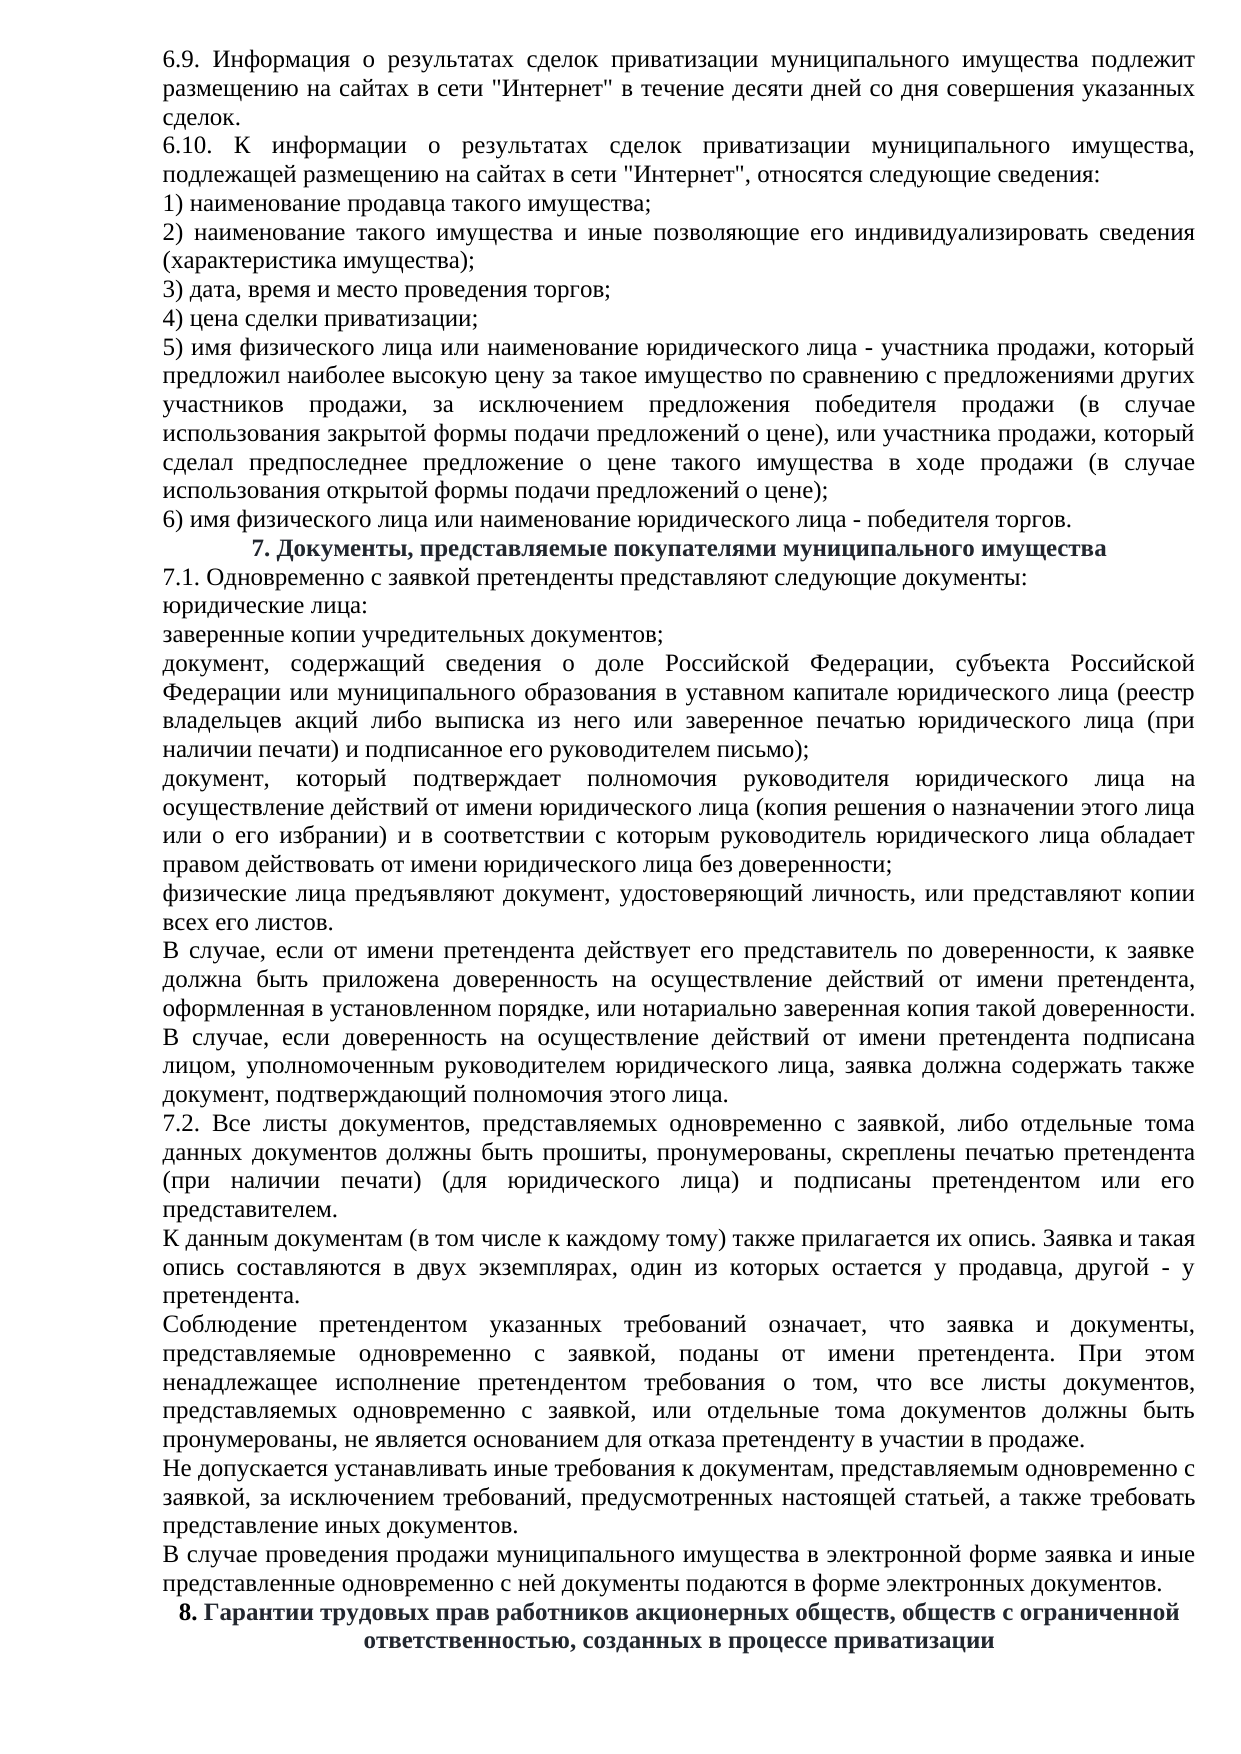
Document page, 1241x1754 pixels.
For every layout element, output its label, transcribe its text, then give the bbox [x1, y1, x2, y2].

text заверенные копии учредительных документов; [162, 619, 1196, 648]
text 2) наименование такого имущества и иные позволяющие его индивидуализировать сведения (характеристика имущества); [162, 217, 1196, 274]
text К данным документам (в том числе к каждому тому) также прилагается их опись. Заявка и такая опись составляются в двух экземплярах, один из которых остается у продавца, другой - у претендента. [162, 1223, 1196, 1309]
text физические лица предъявляют документ, удостоверяющий личность, или представляют копии всех его листов. [162, 878, 1196, 936]
text документ, который подтверждает полномочия руководителя юридического лица на осуществление действий от имени юридического лица (копия решения о назначении этого лица или о его избрании) и в соответствии с которым руководитель юридического лица обладает правом действовать от имени юридического лица без доверенности; [162, 763, 1196, 878]
text Не допускается устанавливать иные требования к документам, представляемым одновременно с заявкой, за исключением требований, предусмотренных настоящей статьей, а также требовать представление иных документов. [162, 1453, 1196, 1539]
text 8. Гарантии трудовых прав работников акционерных обществ, обществ с ограниченной ответственностью, созданных в процессе приватизации [162, 1597, 1196, 1654]
text 6.10. К информации о результатах сделок приватизации муниципального имущества, подлежащей размещению на сайтах в сети "Интернет", относятся следующие сведения: [162, 131, 1196, 188]
text 7. Документы, представляемые покупателями муниципального имущества [162, 533, 1196, 562]
text юридические лица: [162, 591, 1196, 619]
text 7.1. Одновременно с заявкой претенденты представляют следующие документы: [162, 562, 1196, 591]
text 6.9. Информация о результатах сделок приватизации муниципального имущества подлежит размещению на сайтах в сети "Интернет" в течение десяти дней со дня совершения указанных сделок. [162, 44, 1196, 131]
text документ, содержащий сведения о доле Российской Федерации, субъекта Российской Федерации или муниципального образования в уставном капитале юридического лица (реестр владельцев акций либо выписка из него или заверенное печатью юридического лица (при наличии печати) и подписанное его руководителем письмо); [162, 648, 1196, 763]
text В случае проведения продажи муниципального имущества в электронной форме заявка и иные представленные одновременно с ней документы подаются в форме электронных документов. [162, 1539, 1196, 1597]
text 5) имя физического лица или наименование юридического лица - участника продажи, который предложил наиболее высокую цену за такое имущество по сравнению с предложениями других участников продажи, за исключением предложения победителя продажи (в случае использования закрытой формы подачи предложений о цене), или участника продажи, который сделал предпоследнее предложение о цене такого имущества в ходе продажи (в случае использования открытой формы подачи предложений о цене); [162, 332, 1196, 504]
text 6) имя физического лица или наименование юридического лица - победителя торгов. [162, 504, 1196, 533]
text 3) дата, время и место проведения торгов; [162, 274, 1196, 303]
text 1) наименование продавца такого имущества; [162, 188, 1196, 217]
text 7.2. Все листы документов, представляемых одновременно с заявкой, либо отдельные тома данных документов должны быть прошиты, пронумерованы, скреплены печатью претендента (при наличии печати) (для юридического лица) и подписаны претендентом или его представителем. [162, 1108, 1196, 1223]
text 4) цена сделки приватизации; [162, 303, 1196, 332]
text В случае, если от имени претендента действует его представитель по доверенности, к заявке должна быть приложена доверенность на осуществление действий от имени претендента, оформленная в установленном порядке, или нотариально заверенная копия такой доверенности. В случае, если доверенность на осуществление действий от имени претендента подписана лицом, уполномоченным руководителем юридического лица, заявка должна содержать также документ, подтверждающий полномочия этого лица. [162, 936, 1196, 1108]
text Соблюдение претендентом указанных требований означает, что заявка и документы, представляемые одновременно с заявкой, поданы от имени претендента. При этом ненадлежащее исполнение претендентом требования о том, что все листы документов, представляемых одновременно с заявкой, или отдельные тома документов должны быть пронумерованы, не является основанием для отказа претенденту в участии в продаже. [162, 1309, 1196, 1453]
